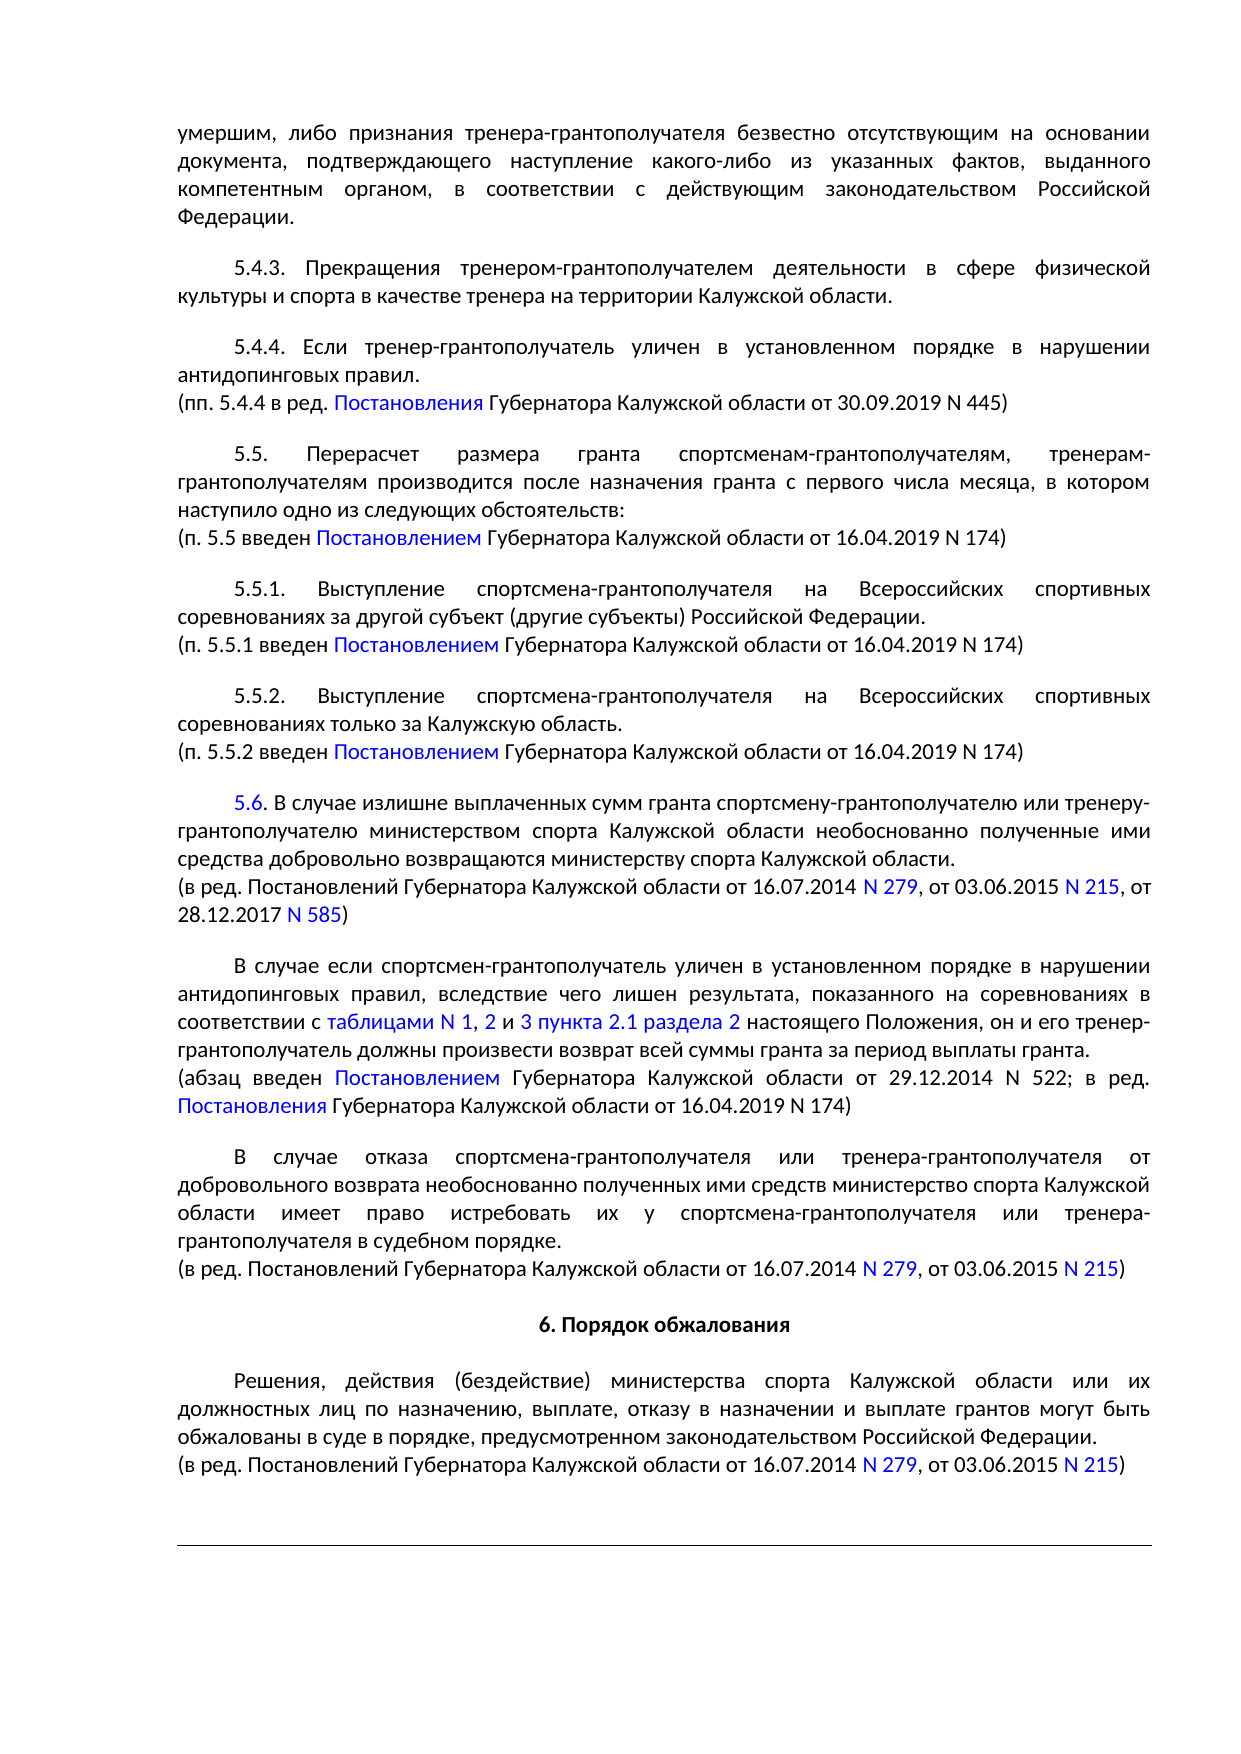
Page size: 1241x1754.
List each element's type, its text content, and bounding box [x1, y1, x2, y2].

text 5.6. В случае излишне выплаченных сумм гранта спортсмену-грантополучателю или тренеру-грантополучателю министерством спорта Калужской области необоснованно полученные ими средства добровольно возвращаются министерству спорта Калужской области. [177, 788, 1152, 872]
text (п. 5.5.2 введен Постановлением Губернатора Калужской области от 16.04.2019 N 174) [177, 737, 1152, 765]
title 6. Порядок обжалования [177, 1310, 1152, 1338]
text (пп. 5.4.4 в ред. Постановления Губернатора Калужской области от 30.09.2019 N 445) [177, 388, 1152, 416]
text (п. 5.5 введен Постановлением Губернатора Калужской области от 16.04.2019 N 174) [177, 523, 1152, 551]
text 5.4.4. Если тренер-грантополучатель уличен в установленном порядке в нарушении антидопинговых правил. [177, 332, 1152, 388]
text (в ред. Постановлений Губернатора Калужской области от 16.07.2014 N 279, от 03.06.2015 N 215) [177, 1450, 1152, 1478]
text (абзац введен Постановлением Губернатора Калужской области от 29.12.2014 N 522; в ред. Постановления Губернатора Калужской области от 16.04.2019 N 174) [177, 1063, 1152, 1119]
text Решения, действия (бездействие) министерства спорта Калужской области или их должностных лиц по назначению, выплате, отказу в назначении и выплате грантов могут быть обжалованы в суде в порядке, предусмотренном законодательством Российской Федерации. [177, 1366, 1152, 1450]
text (в ред. Постановлений Губернатора Калужской области от 16.07.2014 N 279, от 03.06.2015 N 215) [177, 1254, 1152, 1282]
text 5.5. Перерасчет размера гранта спортсменам-грантополучателям, тренерам-грантополучателям производится после назначения гранта с первого числа месяца, в котором наступило одно из следующих обстоятельств: [177, 439, 1152, 523]
text (в ред. Постановлений Губернатора Калужской области от 16.07.2014 N 279, от 03.06.2015 N 215, от 28.12.2017 N 585) [177, 872, 1152, 928]
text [177, 118, 1152, 230]
text В случае отказа спортсмена-грантополучателя или тренера-грантополучателя от добровольного возврата необоснованно полученных ими средств министерство спорта Калужской области имеет право истребовать их у спортсмена-грантополучателя или тренера-грантополучателя в судебном порядке. [177, 1142, 1152, 1254]
text 5.4.3. Прекращения тренером-грантополучателем деятельности в сфере физической культуры и спорта в качестве тренера на территории Калужской области. [177, 253, 1152, 309]
text (п. 5.5.1 введен Постановлением Губернатора Калужской области от 16.04.2019 N 174) [177, 630, 1152, 658]
text 5.5.2. Выступление спортсмена-грантополучателя на Всероссийских спортивных соревнованиях только за Калужскую область. [177, 681, 1152, 737]
text В случае если спортсмен-грантополучатель уличен в установленном порядке в нарушении антидопинговых правил, вследствие чего лишен результата, показанного на соревнованиях в соответствии с таблицами N 1, 2 и 3 пункта 2.1 раздела 2 настоящего Положения, он и его тренер-грантополучатель должны произвести возврат всей суммы гранта за период выплаты гранта. [177, 951, 1152, 1063]
text 5.5.1. Выступление спортсмена-грантополучателя на Всероссийских спортивных соревнованиях за другой субъект (другие субъекты) Российской Федерации. [177, 574, 1152, 630]
